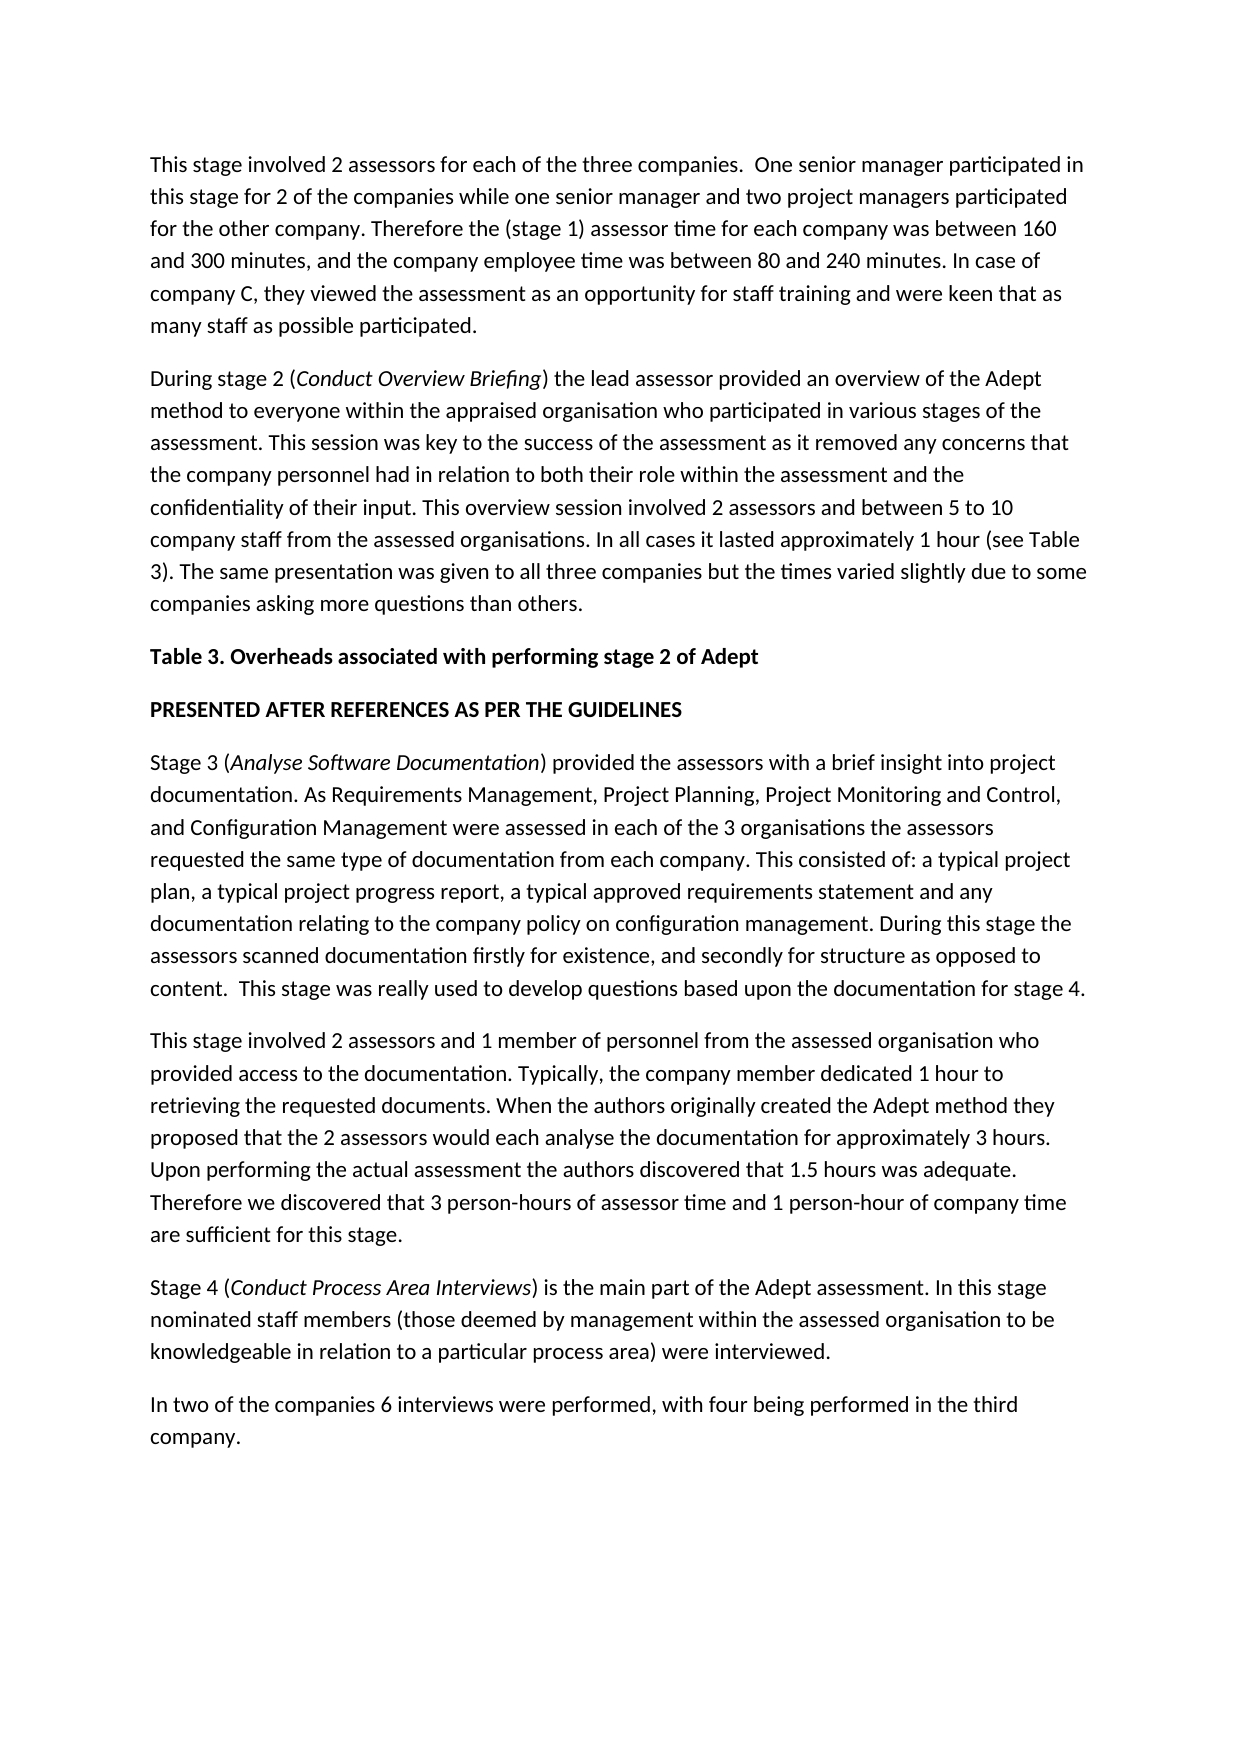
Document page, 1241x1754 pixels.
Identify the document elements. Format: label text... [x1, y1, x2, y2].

text This stage involved 2 assessors and 1 member of personnel from the assessed organisation who provided access to the documentation. Typically, the company member dedicated 1 hour to retrieving the requested documents. When the authors originally created the Adept method they proposed that the 2 assessors would each analyse the documentation for approximately 3 hours. Upon performing the actual assessment the authors discovered that 1.5 hours was adequate. Therefore we discovered that 3 person-hours of assessor time and 1 person-hour of company time are sufficient for this stage. [150, 1027, 1090, 1248]
text Table 3. Overheads associated with performing stage 2 of Adept [150, 642, 1090, 670]
text During stage 2 (Conduct Overview Briefing) the lead assessor provided an overview of the Adept method to everyone within the appraised organisation who participated in various stages of the assessment. This session was key to the success of the assessment as it removed any concerns that the company personnel had in relation to both their role within the assessment and the confidentiality of their input. This overview session involved 2 assessors and between 5 to 10 company staff from the assessed organisations. In all cases it lasted approximately 1 hour (see Table 3). The same presentation was given to all three companies but the times varied slightly due to some companies asking more questions than others. [150, 364, 1090, 617]
text Stage 3 (Analyse Software Documentation) provided the assessors with a brief insight into project documentation. As Requirements Management, Project Planning, Project Monitoring and Control, and Configuration Management were assessed in each of the 3 organisations the assessors requested the same type of documentation from each company. This consisted of: a typical project plan, a typical project progress report, a typical approved requirements statement and any documentation relating to the company policy on configuration management. During this stage the assessors scanned documentation firstly for existence, and secondly for structure as opposed to content. This stage was really used to develop questions based upon the documentation for stage 4. [150, 748, 1090, 1002]
text Stage 4 (Conduct Process Area Interviews) is the main part of the Adept assessment. In this stage nominated staff members (those deemed by management within the assessed organisation to be knowledgeable in relation to a particular process area) were interviewed. [150, 1273, 1090, 1365]
text This stage involved 2 assessors for each of the three companies. One senior manager participated in this stage for 2 of the companies while one senior manager and two project managers participated for the other company. Therefore the (stage 1) assessor time for each company was between 160 and 300 minutes, and the company employee time was between 80 and 240 minutes. In case of company C, they viewed the assessment as an opportunity for staff training and were keen that as many staff as possible participated. [150, 150, 1090, 339]
text In two of the companies 6 interviews were performed, with four being performed in the third company. [150, 1390, 1090, 1450]
text PRESENTED AFTER REFERENCES AS PER THE GUIDELINES [150, 695, 1090, 723]
